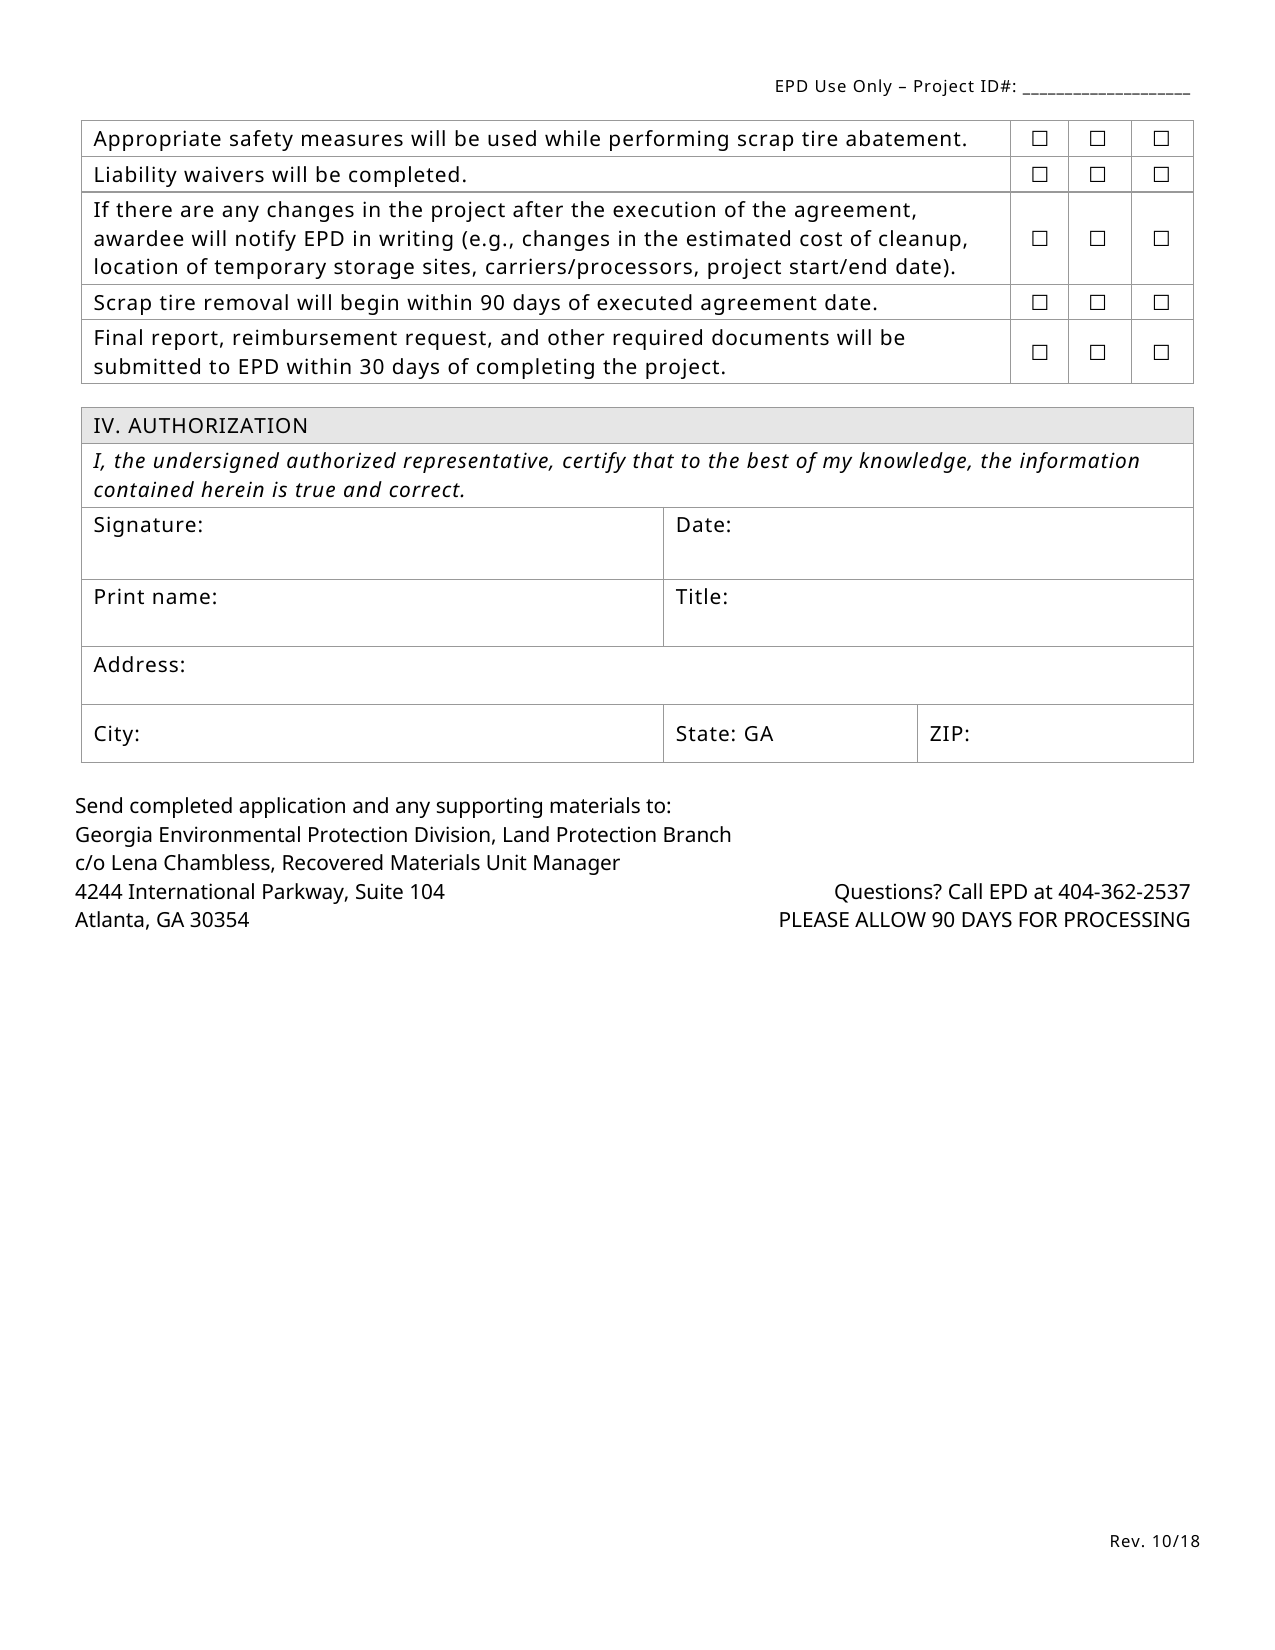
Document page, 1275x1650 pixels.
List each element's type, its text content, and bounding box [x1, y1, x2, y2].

table_cell [1132, 157, 1193, 191]
table_cell Address: [82, 647, 1193, 704]
table_header iV. Authorization [82, 408, 1193, 443]
table_cell If there are any changes in the project after the execution of the agreement, awardee will notify EPD in writing (e.g., changes in the estimated cost of cleanup, location of temporary storage sites, carriers/processors, project start/end date). [82, 193, 1010, 284]
table_cell [1011, 285, 1068, 319]
table_cell I, the undersigned authorized representative, certify that to the best of my knowledge, the information contained herein is true and correct. [82, 444, 1193, 507]
table_cell Signature: [82, 508, 663, 578]
table_cell [1132, 193, 1193, 284]
table_cell [1132, 320, 1193, 383]
table_cell Liability waivers will be completed. [82, 157, 1010, 191]
text Send completed application and any supporting materials to: [75, 792, 1200, 820]
table_cell Title: [664, 580, 1193, 646]
text 4244 International Parkway, Suite 104 Questions? Call EPD at 404-362-2537 [75, 877, 1200, 905]
table_cell State: GA [664, 705, 917, 762]
table_cell [1132, 121, 1193, 156]
table_cell ZIP: [918, 705, 1193, 762]
table_cell [1011, 121, 1068, 156]
table_cell Print name: [82, 580, 663, 646]
table_cell Final report, reimbursement request, and other required documents will be submitted to EPD within 30 days of completing the project. [82, 320, 1010, 383]
table_cell Appropriate safety measures will be used while performing scrap tire abatement. [82, 121, 1010, 156]
table_cell City: [82, 705, 663, 762]
table_cell [1132, 285, 1193, 319]
table_cell [1069, 285, 1131, 319]
text Atlanta, GA 30354 PLEASE ALLOW 90 DAYS FOR PROCESSING [75, 905, 1200, 934]
text c/o Lena Chambless, Recovered Materials Unit Manager [75, 848, 1200, 877]
table_cell [1069, 121, 1131, 156]
text Georgia Environmental Protection Division, Land Protection Branch [75, 820, 1200, 848]
table_cell [1011, 320, 1068, 383]
table_cell [1069, 193, 1131, 284]
table_cell Scrap tire removal will begin within 90 days of executed agreement date. [82, 285, 1010, 319]
table_cell [1069, 157, 1131, 191]
table_cell [1069, 320, 1131, 383]
table_cell Date: [664, 508, 1193, 578]
table_cell [1011, 157, 1068, 191]
table_cell [1011, 193, 1068, 284]
